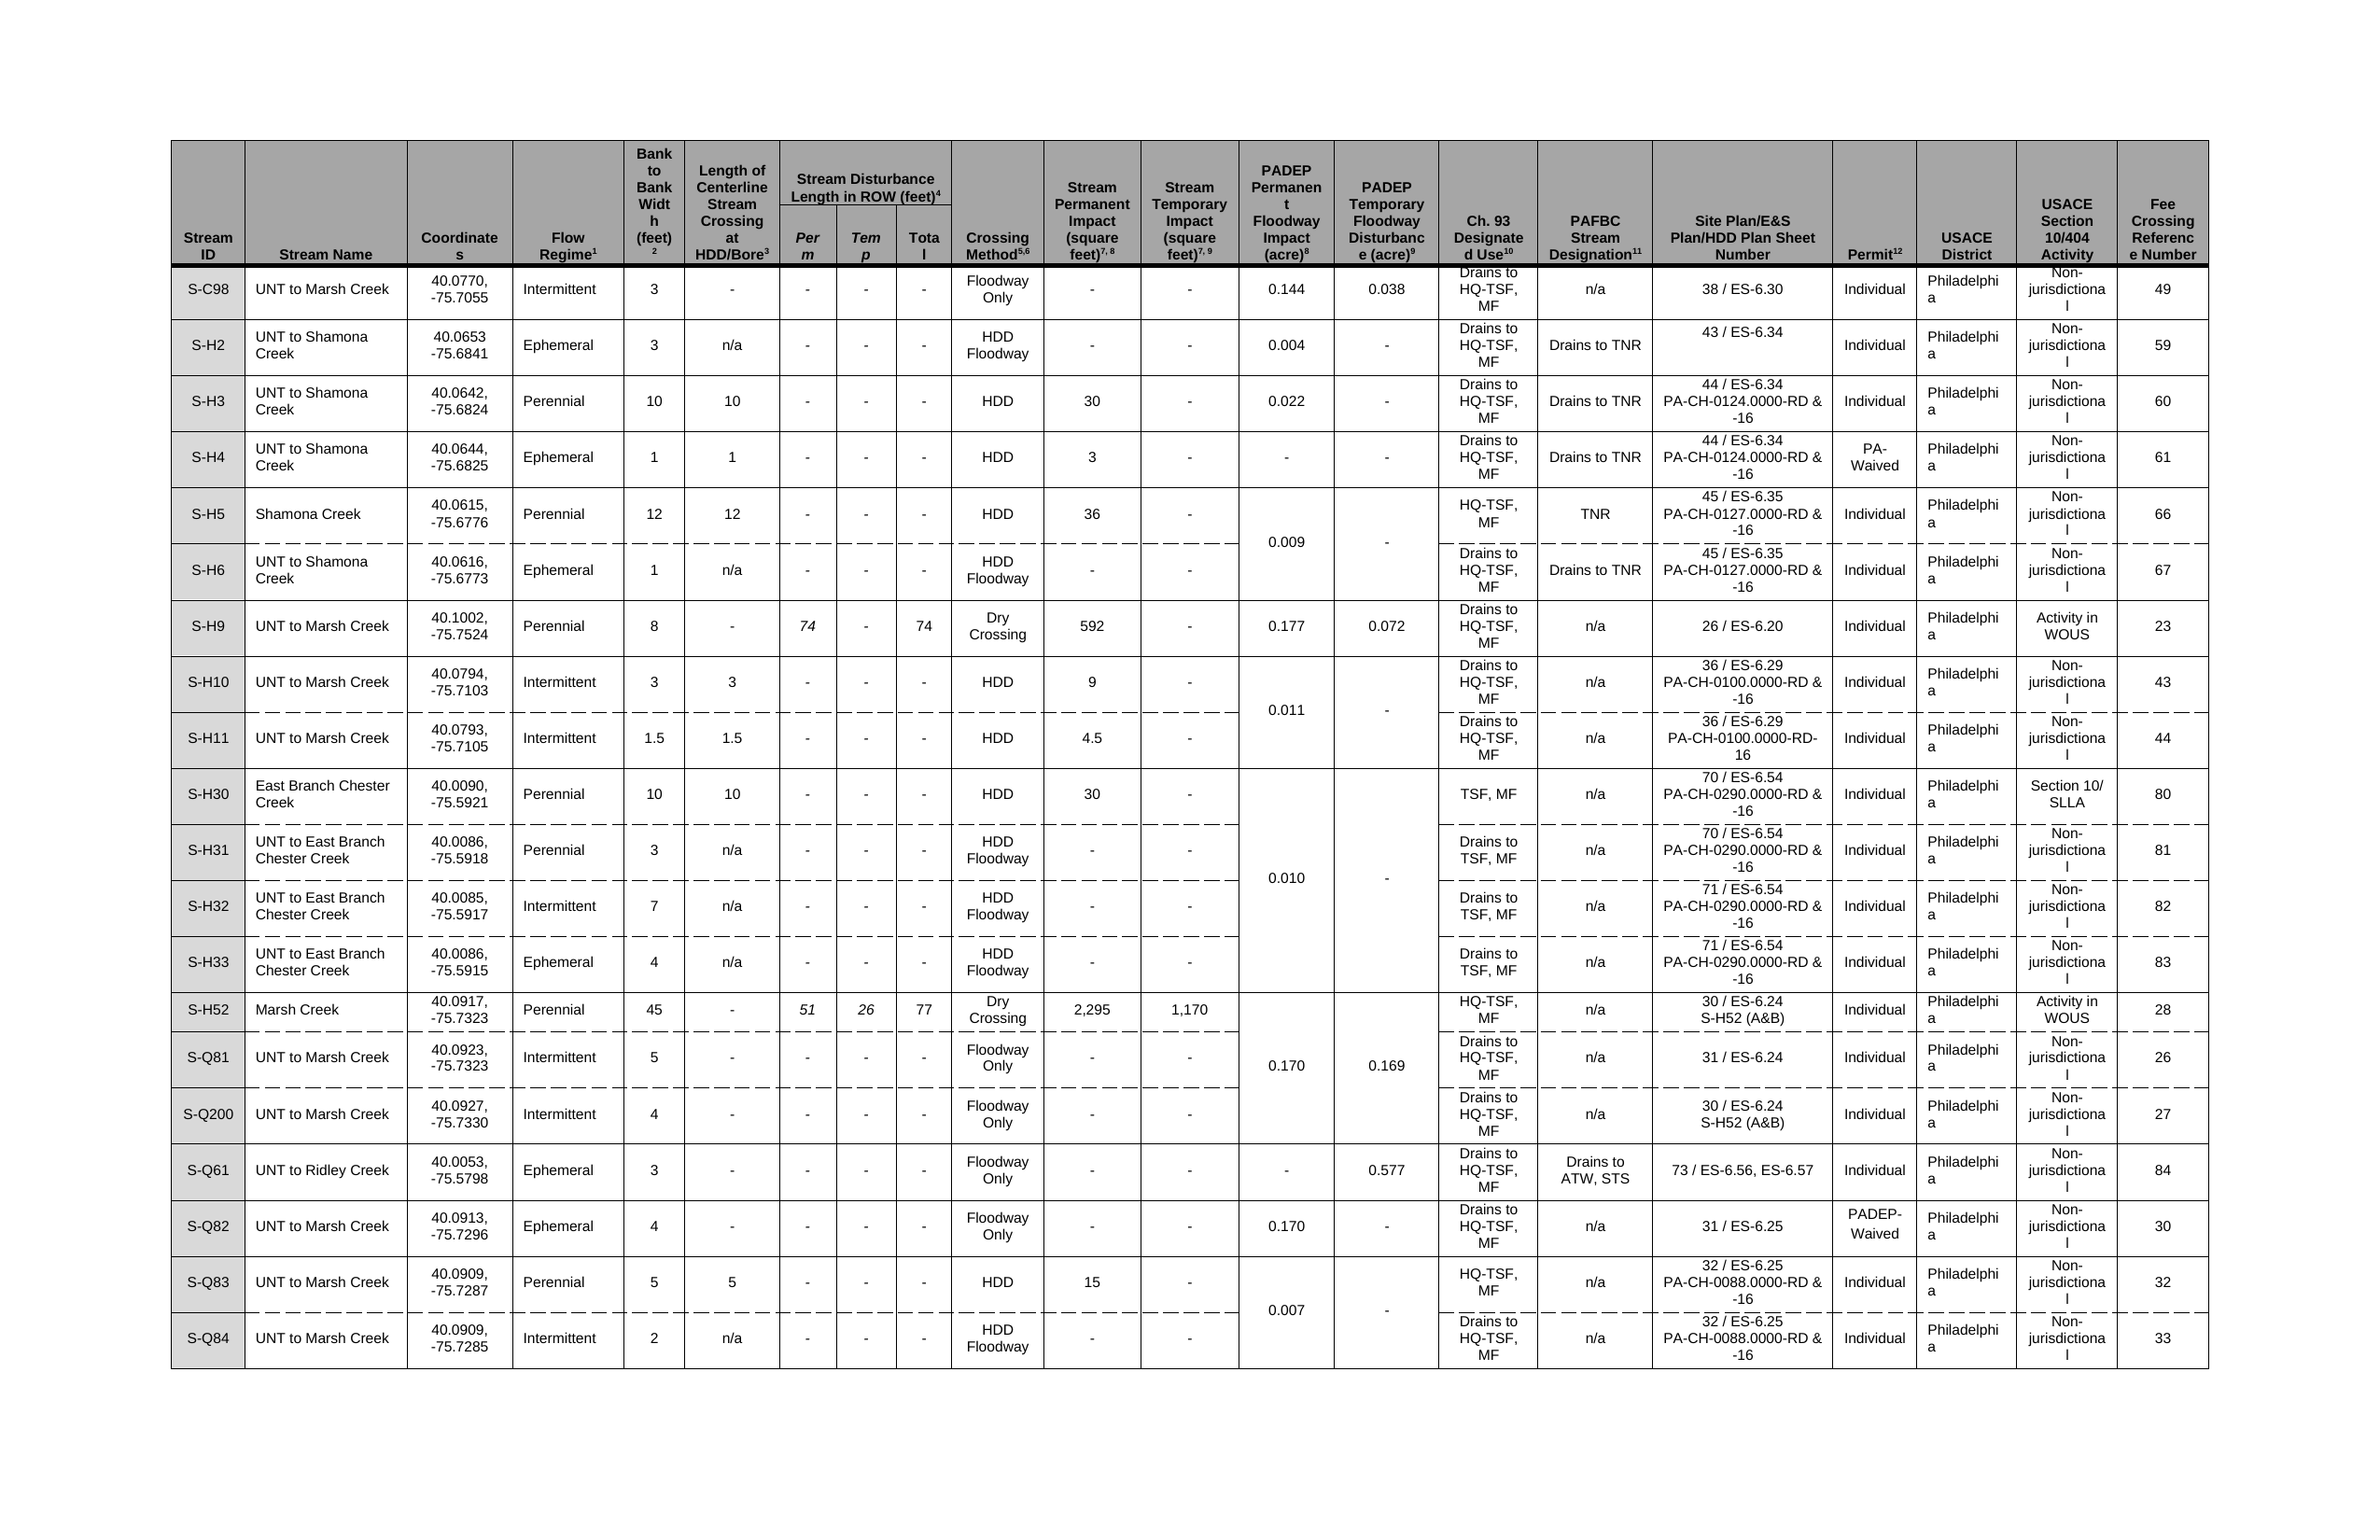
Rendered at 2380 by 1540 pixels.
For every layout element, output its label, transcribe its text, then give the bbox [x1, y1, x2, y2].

table_cell - [685, 1144, 779, 1200]
table_cell 49 [2118, 268, 2208, 319]
table_cell - [780, 543, 836, 599]
table_cell - [837, 936, 896, 992]
table_cell Total [897, 205, 951, 263]
table_cell S-Q84 [172, 1313, 245, 1368]
table_cell n/a [685, 880, 779, 936]
table_cell Philadelphia [1917, 543, 2016, 599]
table_cell - [780, 880, 836, 936]
table_cell 28 [2118, 993, 2208, 1031]
table_header Stream Permanent Impact (square feet)7, 8 [1044, 141, 1141, 263]
table_cell - [1239, 432, 1334, 487]
table_cell HDD Floodway [952, 880, 1043, 936]
table_cell - [897, 1201, 951, 1256]
table_cell n/a [1538, 1087, 1652, 1143]
table_cell Individual [1833, 936, 1916, 992]
table_cell Drains to HQ-TSF, MF [1439, 1201, 1537, 1256]
table_header PADEP Temporary Floodway Disturbance (acre)9 [1335, 141, 1438, 263]
table_cell Individual [1833, 657, 1916, 712]
table_cell 12 [685, 488, 779, 543]
table_cell Non-jurisdictional [2017, 376, 2117, 431]
table_cell - [1141, 1144, 1239, 1200]
table_cell n/a [1538, 993, 1652, 1031]
table_cell 1 [685, 432, 779, 487]
table_cell 10 [685, 376, 779, 431]
table_cell 1.5 [624, 712, 684, 768]
table_cell 592 [1044, 601, 1141, 655]
table_cell Intermittent [513, 1087, 623, 1143]
table_cell - [1141, 376, 1239, 431]
table_cell TSF, MF [1439, 769, 1537, 824]
table_cell UNT to Marsh Creek [245, 601, 407, 655]
table_cell - [837, 320, 896, 375]
table_cell - [837, 1257, 896, 1312]
table_cell n/a [1538, 268, 1652, 319]
table_cell - [897, 769, 951, 824]
table_cell - [685, 1031, 779, 1087]
table_cell 67 [2118, 543, 2208, 599]
table_cell Drains to TNR [1538, 543, 1652, 599]
table_cell 70 / ES-6.54 PA-CH-0290.0000-RD & -16 [1653, 769, 1832, 824]
table_cell Perennial [513, 993, 623, 1031]
table_cell Individual [1833, 1257, 1916, 1312]
table_cell Floodway Only [952, 1031, 1043, 1087]
table_cell 3 [624, 657, 684, 712]
table_cell Perennial [513, 1257, 623, 1312]
table_cell Philadelphia [1917, 601, 2016, 655]
table_cell - [1141, 543, 1239, 599]
table_cell 2 [624, 1312, 684, 1368]
table_cell 59 [2118, 320, 2208, 375]
table_cell Philadelphia [1917, 1201, 2016, 1256]
table_cell 66 [2118, 488, 2208, 543]
table_cell - [897, 880, 951, 936]
table_cell - [780, 1257, 836, 1312]
table_cell 0.022 [1239, 376, 1334, 431]
table_cell Philadelphia [1917, 936, 2016, 992]
table_cell 45 [624, 993, 684, 1031]
table_cell - [1335, 488, 1438, 599]
table_cell Ephemeral [513, 1144, 623, 1200]
table_cell n/a [685, 543, 779, 599]
table_cell 36 / ES-6.29 PA-CH-0100.0000-RD & -16 [1653, 657, 1832, 712]
table_cell Dry Crossing [952, 993, 1043, 1031]
table_cell - [837, 712, 896, 768]
table_cell UNT to Marsh Creek [245, 657, 407, 712]
table_cell 0.011 [1239, 657, 1334, 768]
table_cell 30 [1044, 769, 1141, 824]
table_cell S-H30 [172, 769, 245, 824]
table_cell 3 [624, 268, 684, 319]
table_cell n/a [1538, 1257, 1652, 1312]
table_cell S-H31 [172, 825, 245, 880]
table_cell Ephemeral [513, 543, 623, 599]
table_cell 1,170 [1141, 993, 1239, 1031]
table_cell HDD Floodway [952, 936, 1043, 992]
table_cell - [1141, 824, 1239, 880]
table_header Fee Crossing Reference Number [2118, 141, 2208, 263]
table_cell 40.0770, -75.7055 [408, 268, 512, 319]
table_cell UNT to East Branch Chester Creek [245, 880, 407, 936]
table_cell - [1335, 1201, 1438, 1256]
table_cell Philadelphia [1917, 1312, 2016, 1368]
table_cell - [897, 1031, 951, 1087]
table_cell - [780, 376, 836, 431]
table_cell - [1141, 320, 1239, 375]
table_cell 4.5 [1044, 712, 1141, 768]
table_cell - [1141, 1257, 1239, 1312]
table_cell HDD [952, 432, 1043, 487]
table_cell 2,295 [1044, 993, 1141, 1031]
table_cell Individual [1833, 824, 1916, 880]
table_cell S-H9 [172, 601, 245, 655]
table_cell Drains to TNR [1538, 432, 1652, 487]
table_cell Individual [1833, 601, 1916, 655]
table_cell 26 [2118, 1031, 2208, 1087]
table_cell Non-jurisdictional [2017, 1257, 2117, 1312]
table_cell - [1044, 880, 1141, 936]
table_cell 30 / ES-6.24 S-H52 (A&B) [1653, 993, 1832, 1031]
table_cell Non-jurisdictional [2017, 432, 2117, 487]
table_cell Non-jurisdictional [2017, 1087, 2117, 1143]
table_cell Non-jurisdictional [2017, 1144, 2117, 1200]
table_cell Philadelphia [1917, 488, 2016, 543]
table_cell n/a [1538, 601, 1652, 655]
table_cell PADEP-Waived [1833, 1201, 1916, 1256]
table_cell - [780, 1087, 836, 1143]
table_cell - [780, 1312, 836, 1368]
table_cell Non-jurisdictional [2017, 936, 2117, 992]
table_header Stream Disturbance Length in ROW (feet)4 [780, 141, 951, 204]
table_cell - [897, 712, 951, 768]
table_cell Temp [837, 205, 896, 263]
table_cell - [685, 1201, 779, 1256]
table_cell - [1141, 1312, 1239, 1368]
table_cell 30 [1044, 376, 1141, 431]
table_cell - [780, 1031, 836, 1087]
table_cell - [897, 488, 951, 543]
table_cell - [1141, 601, 1239, 655]
table_cell HDD Floodway [952, 1312, 1043, 1368]
table_cell - [897, 1257, 951, 1312]
table_cell 51 [780, 993, 836, 1031]
table_cell 26 / ES-6.20 [1653, 601, 1832, 655]
table_cell Drains to TNR [1538, 320, 1652, 375]
table_cell 0.038 [1335, 268, 1438, 319]
table_cell n/a [1538, 1031, 1652, 1087]
table_cell 71 / ES-6.54 PA-CH-0290.0000-RD & -16 [1653, 880, 1832, 936]
table_cell 3 [624, 1144, 684, 1200]
table_cell Drains to ATW, STS [1538, 1144, 1652, 1200]
table_cell S-H10 [172, 657, 245, 712]
table_header Coordinates [408, 141, 512, 263]
table_header USACE Section 10/404 Activity [2017, 141, 2117, 263]
table_cell 3 [1044, 432, 1141, 487]
table_cell 0.144 [1239, 268, 1334, 319]
table_cell Philadelphia [1917, 432, 2016, 487]
table_cell - [780, 1201, 836, 1256]
table_cell UNT to East Branch Chester Creek [245, 824, 407, 880]
table_cell Individual [1833, 1144, 1916, 1200]
table_cell Individual [1833, 1312, 1916, 1368]
table_cell - [780, 432, 836, 487]
table_cell 32 / ES-6.25 PA-CH-0088.0000-RD & -16 [1653, 1257, 1832, 1312]
table_cell - [837, 1144, 896, 1200]
table_cell UNT to Ridley Creek [245, 1144, 407, 1200]
table_cell 40.0909, -75.7287 [408, 1257, 512, 1312]
table_cell Philadelphia [1917, 769, 2016, 824]
table_cell n/a [685, 1312, 779, 1368]
table_cell - [1141, 880, 1239, 936]
table_cell Philadelphia [1917, 320, 2016, 375]
table_cell - [1044, 1144, 1141, 1200]
table_cell - [780, 824, 836, 880]
table_cell n/a [1538, 657, 1652, 712]
table_cell Drains to TSF, MF [1439, 936, 1537, 992]
table_cell - [1141, 268, 1239, 319]
table_cell Marsh Creek [245, 993, 407, 1031]
table_cell 43 / ES-6.34 [1653, 320, 1832, 375]
table_cell Intermittent [513, 880, 623, 936]
table_cell 44 / ES-6.34 PA-CH-0124.0000-RD & -16 [1653, 432, 1832, 487]
table_cell Non-jurisdictional [2017, 824, 2117, 880]
table_cell Drains to HQ-TSF, MF [1439, 1144, 1537, 1200]
table_cell n/a [1538, 712, 1652, 768]
table_cell - [897, 376, 951, 431]
table_cell Philadelphia [1917, 1144, 2016, 1200]
table_cell 61 [2118, 432, 2208, 487]
table_cell 4 [624, 1201, 684, 1256]
table_cell Drains to HQ-TSF, MF [1439, 1031, 1537, 1087]
table_cell - [1335, 320, 1438, 375]
table_cell Floodway Only [952, 1087, 1043, 1143]
table_cell - [837, 432, 896, 487]
table_cell 10 [685, 769, 779, 824]
table_cell Drains to HQ-TSF, MF [1439, 268, 1537, 319]
table_cell 73 / ES-6.56, ES-6.57 [1653, 1144, 1832, 1200]
table_cell - [1044, 824, 1141, 880]
table_cell 40.0923, -75.7323 [408, 1031, 512, 1087]
table_cell - [685, 601, 779, 655]
table_cell Individual [1833, 488, 1916, 543]
table_cell 26 [837, 993, 896, 1031]
table_cell - [780, 488, 836, 543]
table_cell Ephemeral [513, 320, 623, 375]
table_cell Drains to HQ-TSF, MF [1439, 376, 1537, 431]
table_cell Intermittent [513, 1031, 623, 1087]
table_cell - [1141, 488, 1239, 543]
table_cell 31 / ES-6.25 [1653, 1201, 1832, 1256]
table_cell 38 / ES-6.30 [1653, 268, 1832, 319]
table_cell HQ-TSF, MF [1439, 993, 1537, 1031]
table_cell S-Q82 [172, 1201, 245, 1256]
table_cell Drains to HQ-TSF, MF [1439, 432, 1537, 487]
table_cell UNT to East Branch Chester Creek [245, 936, 407, 992]
table_cell - [1335, 1257, 1438, 1368]
table_cell 9 [1044, 657, 1141, 712]
table_cell 71 / ES-6.54 PA-CH-0290.0000-RD & -16 [1653, 936, 1832, 992]
table_cell S-H2 [172, 320, 245, 375]
table_cell - [837, 880, 896, 936]
table_cell - [1141, 769, 1239, 824]
table_cell Non-jurisdictional [2017, 880, 2117, 936]
table_cell - [897, 320, 951, 375]
table_cell S-Q200 [172, 1088, 245, 1143]
table_cell Individual [1833, 769, 1916, 824]
table_cell HDD [952, 1257, 1043, 1312]
table_cell 8 [624, 601, 684, 655]
table_cell - [780, 657, 836, 712]
table_cell - [1335, 769, 1438, 992]
table_cell UNT to Marsh Creek [245, 1257, 407, 1312]
table_cell - [685, 268, 779, 319]
table_cell 40.1002, -75.7524 [408, 601, 512, 655]
table_cell - [780, 1144, 836, 1200]
table_cell - [780, 936, 836, 992]
table_cell - [897, 543, 951, 599]
table_cell - [1335, 432, 1438, 487]
table_cell 40.0086, -75.5918 [408, 824, 512, 880]
table_cell - [1335, 657, 1438, 768]
table_cell Drains to HQ-TSF, MF [1439, 601, 1537, 655]
table_cell Floodway Only [952, 1144, 1043, 1200]
table_cell Floodway Only [952, 268, 1043, 319]
table_cell 40.0615, -75.6776 [408, 488, 512, 543]
table_cell 33 [2118, 1312, 2208, 1368]
table_header Bank to Bank Width (feet) 2 [624, 141, 684, 263]
table_cell 5 [624, 1257, 684, 1312]
table_header Ch. 93 Designated Use10 [1439, 141, 1537, 263]
table_cell UNT to Shamona Creek [245, 543, 407, 599]
table_cell 0.170 [1239, 1201, 1334, 1256]
table_cell 80 [2118, 769, 2208, 824]
table_cell UNT to Marsh Creek [245, 268, 407, 319]
table_cell 3 [624, 320, 684, 375]
table_header Length of Centerline Stream Crossing at HDD/Bore3 [685, 141, 779, 263]
table_cell - [897, 657, 951, 712]
table_cell - [897, 1312, 951, 1368]
table_cell 27 [2118, 1087, 2208, 1143]
table_cell 1.5 [685, 712, 779, 768]
table_cell 12 [624, 488, 684, 543]
table_cell 84 [2118, 1144, 2208, 1200]
table_header Flow Regime1 [513, 141, 623, 263]
table_cell Intermittent [513, 268, 623, 319]
table_cell UNT to Marsh Creek [245, 1087, 407, 1143]
table_cell 0.170 [1239, 993, 1334, 1143]
table_cell East Branch Chester Creek [245, 769, 407, 824]
table_cell - [780, 769, 836, 824]
table_cell n/a [1538, 880, 1652, 936]
table_cell Drains to TNR [1538, 376, 1652, 431]
table_cell - [1141, 432, 1239, 487]
table_cell Individual [1833, 1031, 1916, 1087]
table_cell Philadelphia [1917, 1087, 2016, 1143]
table_cell S-H3 [172, 376, 245, 431]
table_cell PA-Waived [1833, 432, 1916, 487]
table_cell - [780, 712, 836, 768]
table_cell 60 [2118, 376, 2208, 431]
table_header Crossing Method5,6 [952, 141, 1043, 263]
table_cell 40.0086, -75.5915 [408, 936, 512, 992]
table_cell S-H33 [172, 937, 245, 992]
table_cell 40.0909, -75.7285 [408, 1312, 512, 1368]
table_cell S-C98 [172, 268, 245, 319]
table_cell n/a [1538, 824, 1652, 880]
table_cell UNT to Marsh Creek [245, 1031, 407, 1087]
table_cell 40.0793, -75.7105 [408, 712, 512, 768]
table_cell Drains to HQ-TSF, MF [1439, 657, 1537, 712]
table_cell 40.0653 -75.6841 [408, 320, 512, 375]
table_cell 74 [780, 601, 836, 655]
table_cell Perennial [513, 769, 623, 824]
table_cell HDD Floodway [952, 543, 1043, 599]
table_cell 0.072 [1335, 601, 1438, 655]
table_cell 5 [685, 1257, 779, 1312]
table_cell Individual [1833, 268, 1916, 319]
table_cell Ephemeral [513, 432, 623, 487]
table_cell HQ-TSF, MF [1439, 488, 1537, 543]
table_cell - [897, 1144, 951, 1200]
table_cell Philadelphia [1917, 268, 2016, 319]
table_cell Perm [780, 205, 836, 263]
table_cell 40.0053, -75.5798 [408, 1144, 512, 1200]
table_header Site Plan/E&S Plan/HDD Plan Sheet Number [1653, 141, 1832, 263]
table_cell 36 [1044, 488, 1141, 543]
table_cell - [685, 1087, 779, 1143]
table_cell 40.0090, -75.5921 [408, 769, 512, 824]
table_cell 81 [2118, 824, 2208, 880]
table_cell n/a [685, 936, 779, 992]
table_cell n/a [1538, 936, 1652, 992]
table_cell 83 [2118, 936, 2208, 992]
table_cell HDD Floodway [952, 320, 1043, 375]
table_cell 45 / ES-6.35 PA-CH-0127.0000-RD & -16 [1653, 543, 1832, 599]
table_cell HDD [952, 657, 1043, 712]
table_cell 40.0616, -75.6773 [408, 543, 512, 599]
table_cell 40.0794, -75.7103 [408, 657, 512, 712]
table_cell 40.0642, -75.6824 [408, 376, 512, 431]
table_cell Non-jurisdictional [2017, 1201, 2117, 1256]
table_cell 1 [624, 543, 684, 599]
table_cell - [1141, 712, 1239, 768]
table_cell Intermittent [513, 657, 623, 712]
table_cell 10 [624, 769, 684, 824]
table_cell Drains to HQ-TSF, MF [1439, 1087, 1537, 1143]
table_cell Drains to TSF, MF [1439, 880, 1537, 936]
table_cell 70 / ES-6.54 PA-CH-0290.0000-RD & -16 [1653, 824, 1832, 880]
table_cell 82 [2118, 880, 2208, 936]
table_cell - [837, 376, 896, 431]
table_cell 40.0644, -75.6825 [408, 432, 512, 487]
table_cell S-Q81 [172, 1032, 245, 1087]
table_cell Individual [1833, 320, 1916, 375]
table_cell S-Q83 [172, 1257, 245, 1312]
table_cell UNT to Shamona Creek [245, 432, 407, 487]
table_cell Individual [1833, 993, 1916, 1031]
table_cell 40.0913, -75.7296 [408, 1201, 512, 1256]
table_cell - [1335, 376, 1438, 431]
table_header PAFBC Stream Designation11 [1538, 141, 1652, 263]
table_cell - [837, 657, 896, 712]
table_cell Ephemeral [513, 1201, 623, 1256]
table_cell 5 [624, 1031, 684, 1087]
table_cell HDD [952, 488, 1043, 543]
table_cell - [780, 268, 836, 319]
table_cell n/a [1538, 1312, 1652, 1368]
table_cell Non-jurisdictional [2017, 657, 2117, 712]
table_cell 0.010 [1239, 769, 1334, 992]
table_cell HDD [952, 376, 1043, 431]
table_cell S-H4 [172, 432, 245, 487]
table_cell Activity in WOUS [2017, 993, 2117, 1031]
table_cell Individual [1833, 880, 1916, 936]
table_cell Ephemeral [513, 936, 623, 992]
table_cell - [897, 432, 951, 487]
table_header Permit12 [1833, 141, 1916, 263]
table_cell HDD [952, 712, 1043, 768]
table_cell 0.169 [1335, 993, 1438, 1143]
table_cell Non-jurisdictional [2017, 268, 2117, 319]
table_cell n/a [1538, 1201, 1652, 1256]
table_cell HDD [952, 769, 1043, 824]
table_cell Non-jurisdictional [2017, 488, 2117, 543]
table_cell 30 [2118, 1201, 2208, 1256]
table_cell - [1044, 1312, 1141, 1368]
table_cell 1 [624, 432, 684, 487]
table_cell Philadelphia [1917, 712, 2016, 768]
table_cell - [1141, 936, 1239, 992]
table_header Stream ID [172, 141, 245, 263]
table_cell n/a [685, 320, 779, 375]
table_cell UNT to Shamona Creek [245, 376, 407, 431]
table_cell - [1044, 320, 1141, 375]
table_cell 44 [2118, 712, 2208, 768]
table_cell - [685, 993, 779, 1031]
table_cell - [1044, 1087, 1141, 1143]
table_cell Non-jurisdictional [2017, 1312, 2117, 1368]
table_cell TNR [1538, 488, 1652, 543]
table_cell n/a [685, 824, 779, 880]
table_cell Non-jurisdictional [2017, 1031, 2117, 1087]
table_cell n/a [1538, 769, 1652, 824]
table_cell 0.009 [1239, 488, 1334, 599]
table_cell - [1044, 268, 1141, 319]
table_cell Philadelphia [1917, 880, 2016, 936]
table_cell 40.0085, -75.5917 [408, 880, 512, 936]
table_cell Intermittent [513, 1312, 623, 1368]
table_cell S-H6 [172, 544, 245, 599]
table_cell - [1044, 1201, 1141, 1256]
table_cell 0.004 [1239, 320, 1334, 375]
table_cell S-H32 [172, 881, 245, 936]
table_cell Non-jurisdictional [2017, 712, 2117, 768]
table_cell Philadelphia [1917, 376, 2016, 431]
table_cell Philadelphia [1917, 824, 2016, 880]
table_cell Perennial [513, 488, 623, 543]
table_cell Individual [1833, 376, 1916, 431]
table_cell - [1044, 543, 1141, 599]
table_cell - [1044, 1031, 1141, 1087]
table_cell Perennial [513, 601, 623, 655]
table_cell Section 10/ SLLA [2017, 769, 2117, 824]
table_cell UNT to Marsh Creek [245, 1201, 407, 1256]
table_cell - [837, 268, 896, 319]
table_cell Shamona Creek [245, 488, 407, 543]
table_cell 0.007 [1239, 1257, 1334, 1368]
table_cell S-H11 [172, 713, 245, 768]
table_cell - [1141, 1201, 1239, 1256]
table_cell Drains to HQ-TSF, MF [1439, 1312, 1537, 1368]
table_cell 3 [624, 824, 684, 880]
table_cell 40.0917, -75.7323 [408, 993, 512, 1031]
table_cell 0.577 [1335, 1144, 1438, 1200]
table_cell Drains to TSF, MF [1439, 824, 1537, 880]
table_cell 23 [2118, 601, 2208, 655]
table_cell 15 [1044, 1257, 1141, 1312]
table_cell S-Q61 [172, 1144, 245, 1200]
table_cell - [1141, 1087, 1239, 1143]
table_cell Drains to HQ-TSF, MF [1439, 712, 1537, 768]
table_cell 4 [624, 936, 684, 992]
table_cell 40.0927, -75.7330 [408, 1087, 512, 1143]
table_cell 31 / ES-6.24 [1653, 1031, 1832, 1087]
table_cell Drains to HQ-TSF, MF [1439, 320, 1537, 375]
table_cell Philadelphia [1917, 657, 2016, 712]
table_cell Perennial [513, 376, 623, 431]
table_cell Drains to HQ-TSF, MF [1439, 543, 1537, 599]
table_cell Floodway Only [952, 1201, 1043, 1256]
table_cell Individual [1833, 1087, 1916, 1143]
table_cell - [837, 1087, 896, 1143]
table_cell 43 [2118, 657, 2208, 712]
table_cell - [1141, 657, 1239, 712]
table_cell Dry Crossing [952, 601, 1043, 655]
table_cell UNT to Shamona Creek [245, 320, 407, 375]
table_cell Non-jurisdictional [2017, 543, 2117, 599]
table_header Stream Temporary Impact (square feet)7, 9 [1141, 141, 1239, 263]
table_cell - [1239, 1144, 1334, 1200]
table_cell UNT to Marsh Creek [245, 1312, 407, 1368]
table_cell - [837, 1201, 896, 1256]
table_cell - [897, 936, 951, 992]
table_cell 10 [624, 376, 684, 431]
table_cell 4 [624, 1087, 684, 1143]
table_cell Activity in WOUS [2017, 601, 2117, 655]
table_cell 32 / ES-6.25 PA-CH-0088.0000-RD & -16 [1653, 1312, 1832, 1368]
table_cell - [837, 488, 896, 543]
table_cell S-H52 [172, 993, 245, 1031]
table_cell - [1044, 936, 1141, 992]
table_header USACE District [1917, 141, 2016, 263]
table_cell HQ-TSF, MF [1439, 1257, 1537, 1312]
table_cell 77 [897, 993, 951, 1031]
table_cell 32 [2118, 1257, 2208, 1312]
table_cell - [897, 824, 951, 880]
table_cell - [837, 1312, 896, 1368]
table_cell Individual [1833, 543, 1916, 599]
table_cell - [837, 824, 896, 880]
table_cell 30 / ES-6.24 S-H52 (A&B) [1653, 1087, 1832, 1143]
table_cell - [897, 1087, 951, 1143]
table_cell S-H5 [172, 488, 245, 543]
table_cell 3 [685, 657, 779, 712]
table_header PADEP Permanent Floodway Impact (acre)8 [1239, 141, 1334, 263]
table_cell 44 / ES-6.34 PA-CH-0124.0000-RD & -16 [1653, 376, 1832, 431]
table_cell - [1141, 1031, 1239, 1087]
table_cell 74 [897, 601, 951, 655]
table_cell 0.177 [1239, 601, 1334, 655]
table_cell 7 [624, 880, 684, 936]
table_cell Individual [1833, 712, 1916, 768]
table_cell - [897, 268, 951, 319]
table_cell - [837, 543, 896, 599]
table_cell UNT to Marsh Creek [245, 712, 407, 768]
table_cell - [837, 769, 896, 824]
table_cell Intermittent [513, 712, 623, 768]
table_header Stream Name [245, 141, 407, 263]
table_cell 45 / ES-6.35 PA-CH-0127.0000-RD & -16 [1653, 488, 1832, 543]
table_cell Non-jurisdictional [2017, 320, 2117, 375]
table_cell Philadelphia [1917, 1031, 2016, 1087]
table_cell HDD Floodway [952, 824, 1043, 880]
table_cell Perennial [513, 824, 623, 880]
table_cell Philadelphia [1917, 993, 2016, 1031]
table_cell - [780, 320, 836, 375]
table_cell 36 / ES-6.29 PA-CH-0100.0000-RD-16 [1653, 712, 1832, 768]
table_cell - [837, 601, 896, 655]
table_cell - [837, 1031, 896, 1087]
table_cell Philadelphia [1917, 1257, 2016, 1312]
